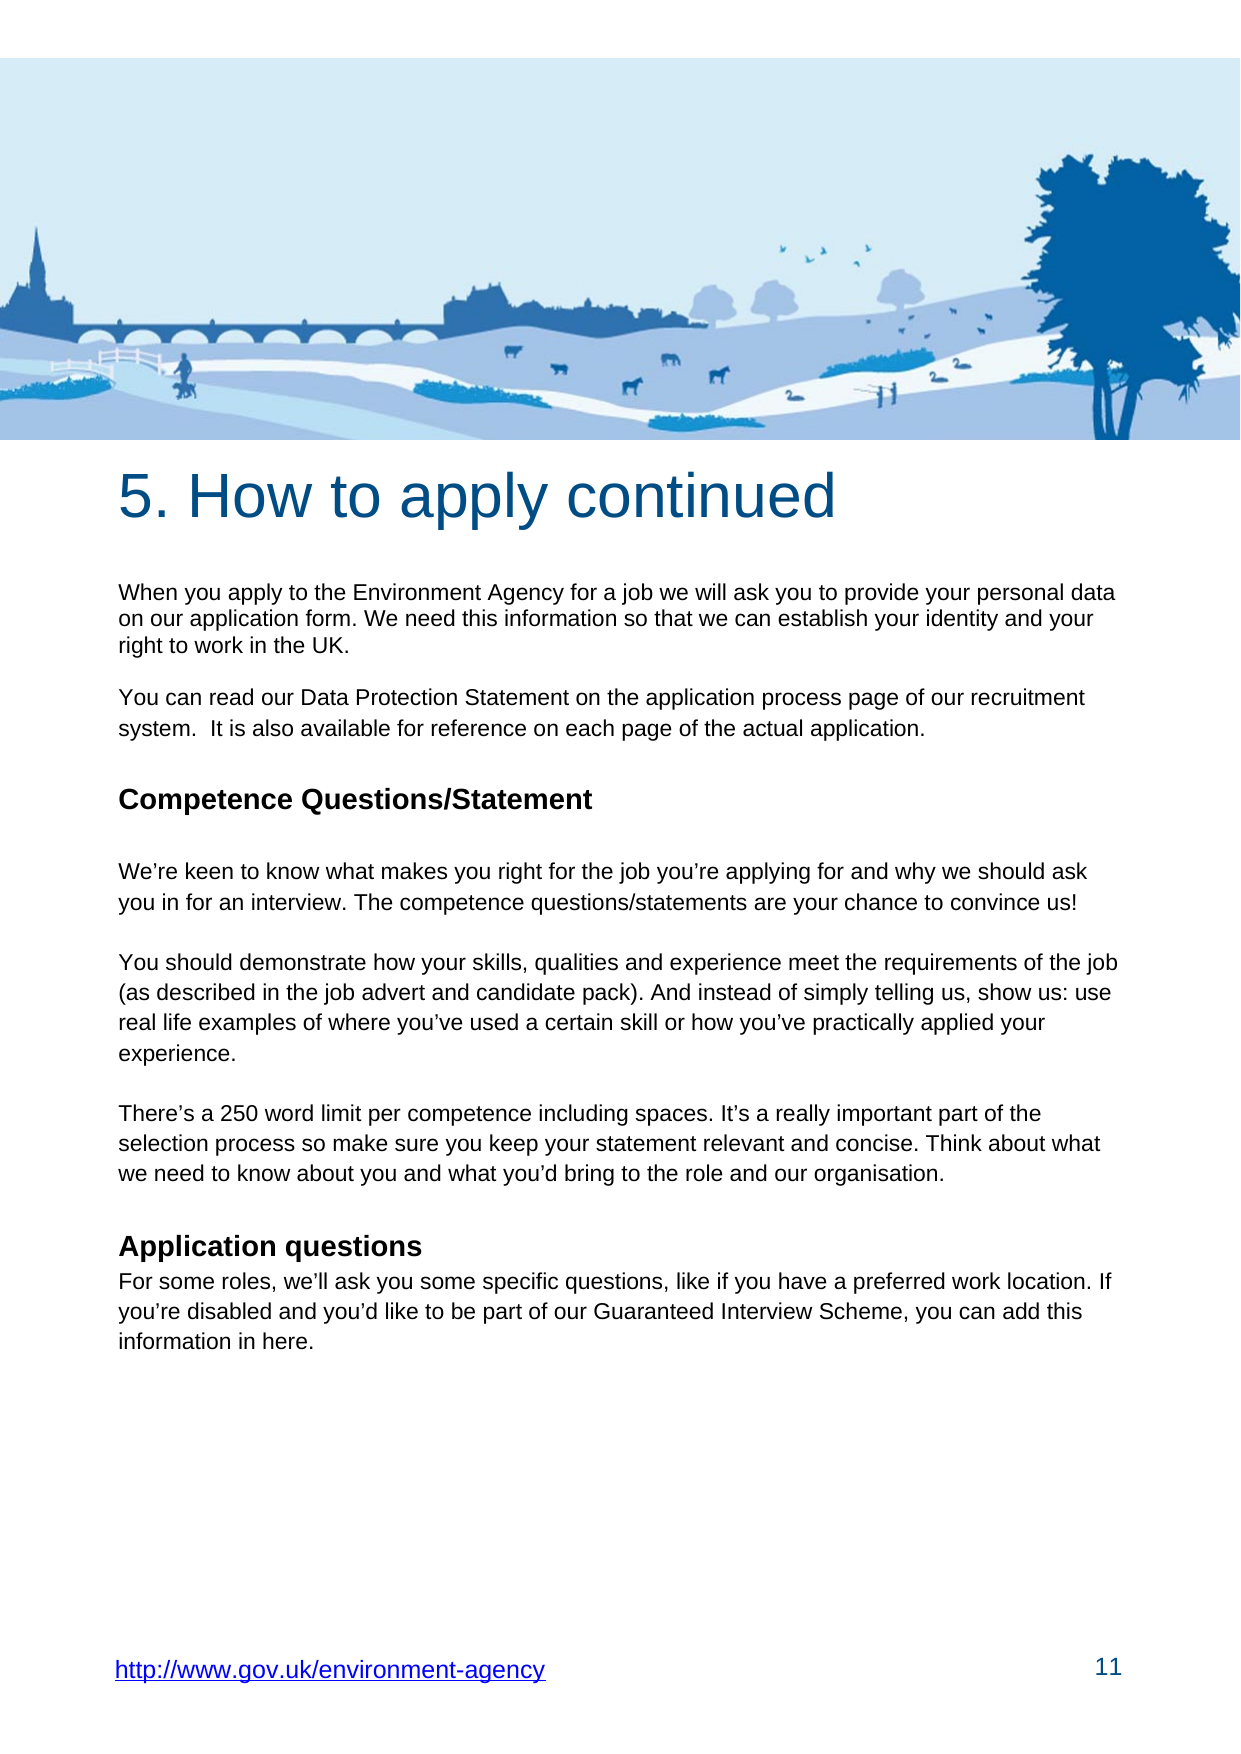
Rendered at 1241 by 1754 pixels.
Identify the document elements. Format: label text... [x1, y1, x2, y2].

text Application questions [118, 1229, 1122, 1263]
text For some roles, we’ll ask you some specific questions, like if you have a preferred work location. If you’re disabled and you’d like to be part of our Guaranteed Interview Scheme, you can add this information in here. [118, 1268, 1122, 1354]
text We’re keen to know what makes you right for the job you’re applying for and why we should ask you in for an interview. The competence questions/statements are your chance to convince us! [118, 858, 1122, 915]
text When you apply to the Environment Agency for a job we will ask you to provide your personal data on our application form. We need this information so that we can establish your identity and your right to work in the UK. [118, 579, 1122, 658]
text 5. How to apply continued [118, 440, 1122, 531]
text You can read our Data Protection Statement on the application process page of our recruitment system. It is also available for reference on each page of the actual application. [118, 684, 1122, 741]
text You should demonstrate how your skills, qualities and experience meet the requirements of the job (as described in the job advert and candidate pack). And instead of simply telling us, show us: use real life examples of where you’ve used a certain skill or how you’ve practically applied your experience. [118, 949, 1122, 1066]
text There’s a 250 word limit per competence including spaces. It’s a really important part of the selection process so make sure you keep your statement relevant and concise. Think about what we need to know about you and what you’d bring to the role and our organisation. [118, 1100, 1122, 1187]
picture [0, 58, 1241, 440]
text Competence Questions/Statement [118, 782, 1122, 816]
